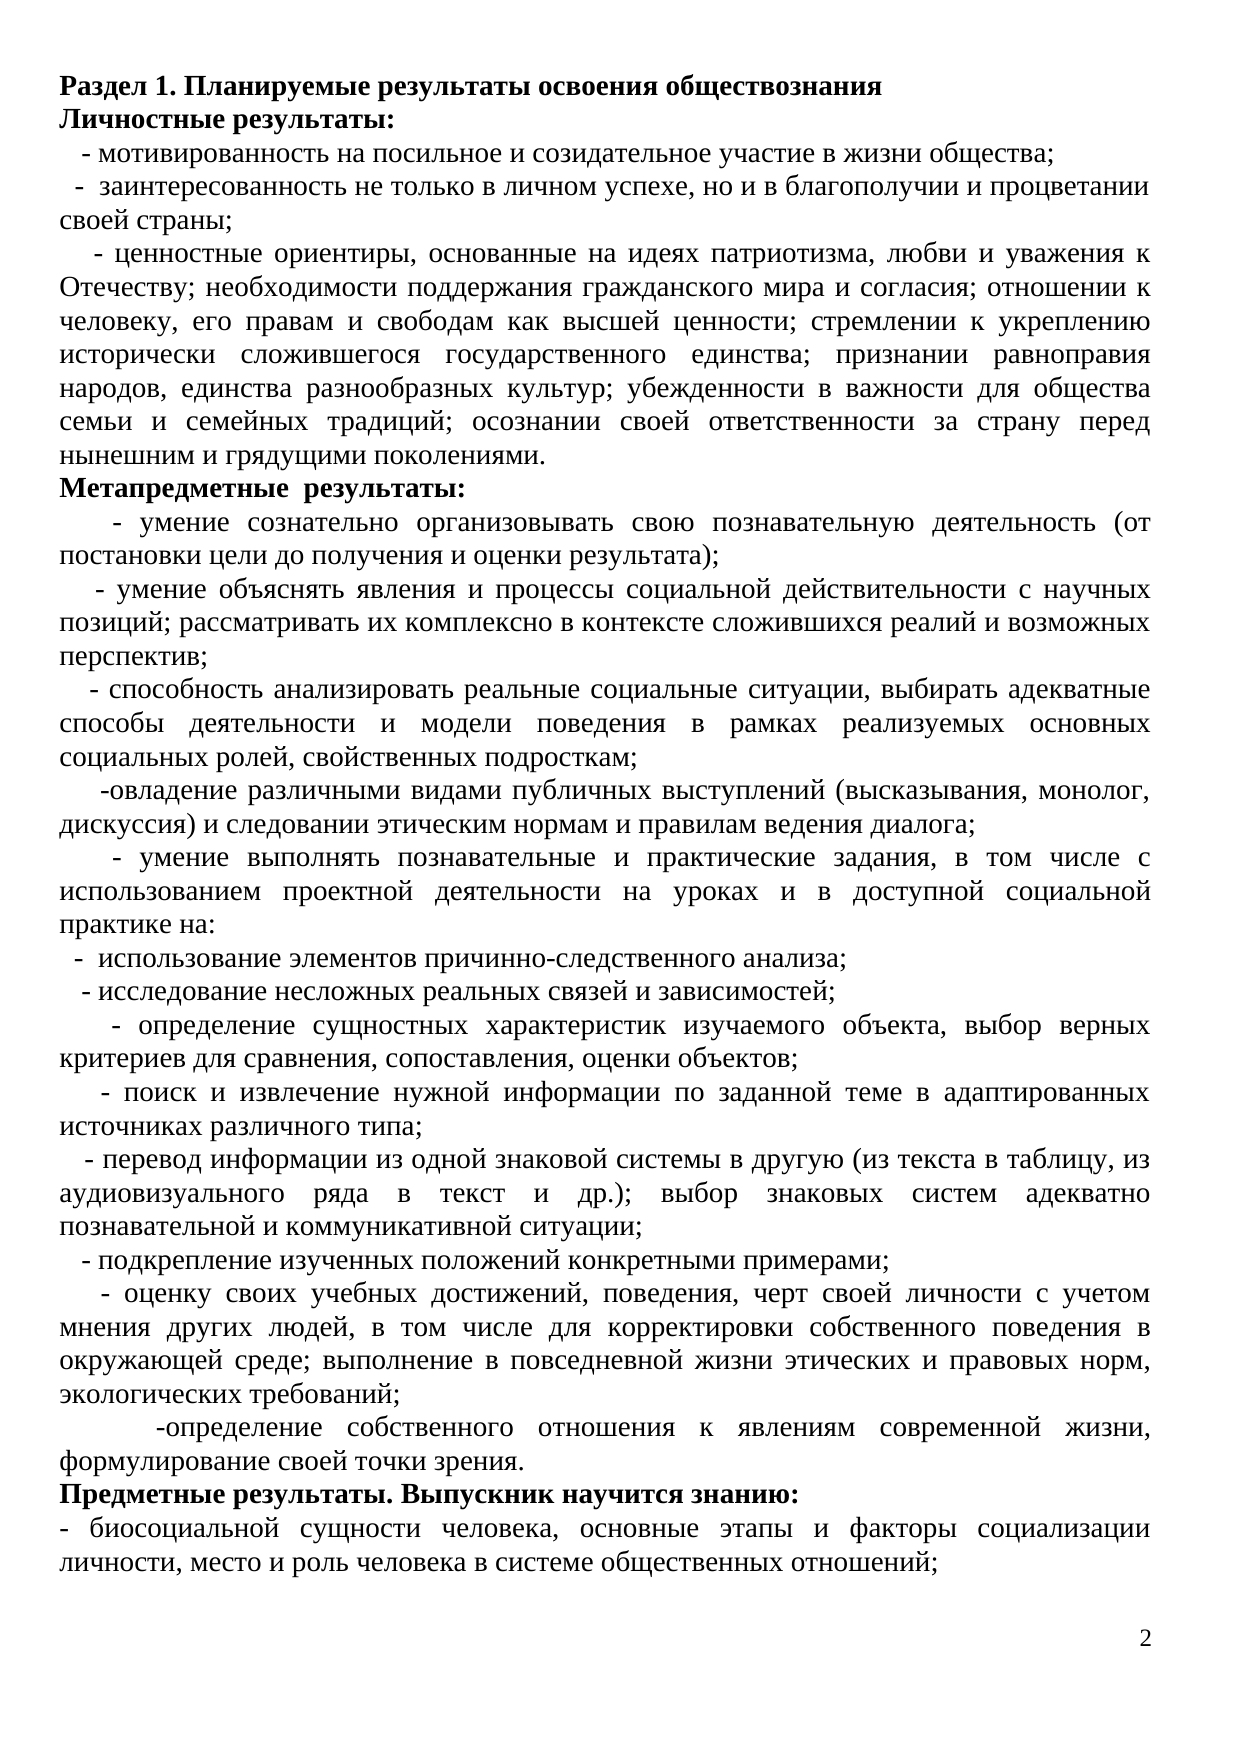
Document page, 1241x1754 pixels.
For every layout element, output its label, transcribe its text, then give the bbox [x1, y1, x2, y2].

text - способность анализировать реальные социальные ситуации, выбирать адекватные способы деятельности и модели поведения в рамках реализуемых основных социальных ролей, свойственных подросткам; [59, 672, 1152, 772]
text - мотивированность на посильное и созидательное участие в жизни общества; [59, 135, 1152, 168]
text - определение сущностных характеристик изучаемого объекта, выбор верных критериев для сравнения, сопоставления, оценки объектов; [59, 1007, 1152, 1074]
text - ценностные ориентиры, основанные на идеях патриотизма, любви и уважения к Отечеству; необходимости поддержания гражданского мира и согласия; отношении к человеку, его правам и свободам как высшей ценности; стремлении к укреплению исторически сложившегося государственного единства; признании равноправия народов, единства разнообразных культур; убежденности в важности для общества семьи и семейных традиций; осознании своей ответственности за страну перед нынешним и грядущими поколениями. [59, 236, 1152, 470]
text - биосоциальной сущности человека, основные этапы и факторы социализации личности, место и роль человека в системе общественных отношений; [59, 1510, 1152, 1577]
text - исследование несложных реальных связей и зависимостей; [59, 973, 1152, 1007]
text - умение сознательно организовывать свою познавательную деятельность (от постановки цели до получения и оценки результата); [59, 504, 1152, 571]
text Личностные результаты: [59, 101, 1152, 135]
text - перевод информации из одной знаковой системы в другую (из текста в таблицу, из аудиовизуального ряда в текст и др.); выбор знаковых систем адекватно познавательной и коммуникативной ситуации; [59, 1141, 1152, 1242]
text Метапредметные результаты: [59, 470, 1152, 504]
text - умение объяснять явления и процессы социальной действительности с научных позиций; рассматривать их комплексно в контексте сложившихся реалий и возможных перспектив; [59, 571, 1152, 672]
text - умение выполнять познавательные и практические задания, в том числе с использованием проектной деятельности на уроках и в доступной социальной практике на: [59, 839, 1152, 940]
text Предметные результаты. Выпускник научится знанию: [59, 1477, 1152, 1510]
text - заинтересованность не только в личном успехе, но и в благополучии и процветании своей страны; [59, 168, 1152, 236]
text - поиск и извлечение нужной информации по заданной теме в адаптированных источниках различного типа; [59, 1074, 1152, 1141]
text Раздел 1. Планируемые результаты освоения обществознания [59, 68, 1152, 101]
text - использование элементов причинно-следственного анализа; [59, 940, 1152, 973]
text -определение собственного отношения к явлениям современной жизни, формулирование своей точки зрения. [59, 1409, 1152, 1477]
text - оценку своих учебных достижений, поведения, черт своей личности с учетом мнения других людей, в том числе для корректировки собственного поведения в окружающей среде; выполнение в повседневной жизни этических и правовых норм, экологических требований; [59, 1275, 1152, 1409]
text -овладение различными видами публичных выступлений (высказывания, монолог, дискуссия) и следовании этическим нормам и правилам ведения диалога; [59, 772, 1152, 839]
text - подкрепление изученных положений конкретными примерами; [59, 1242, 1152, 1275]
